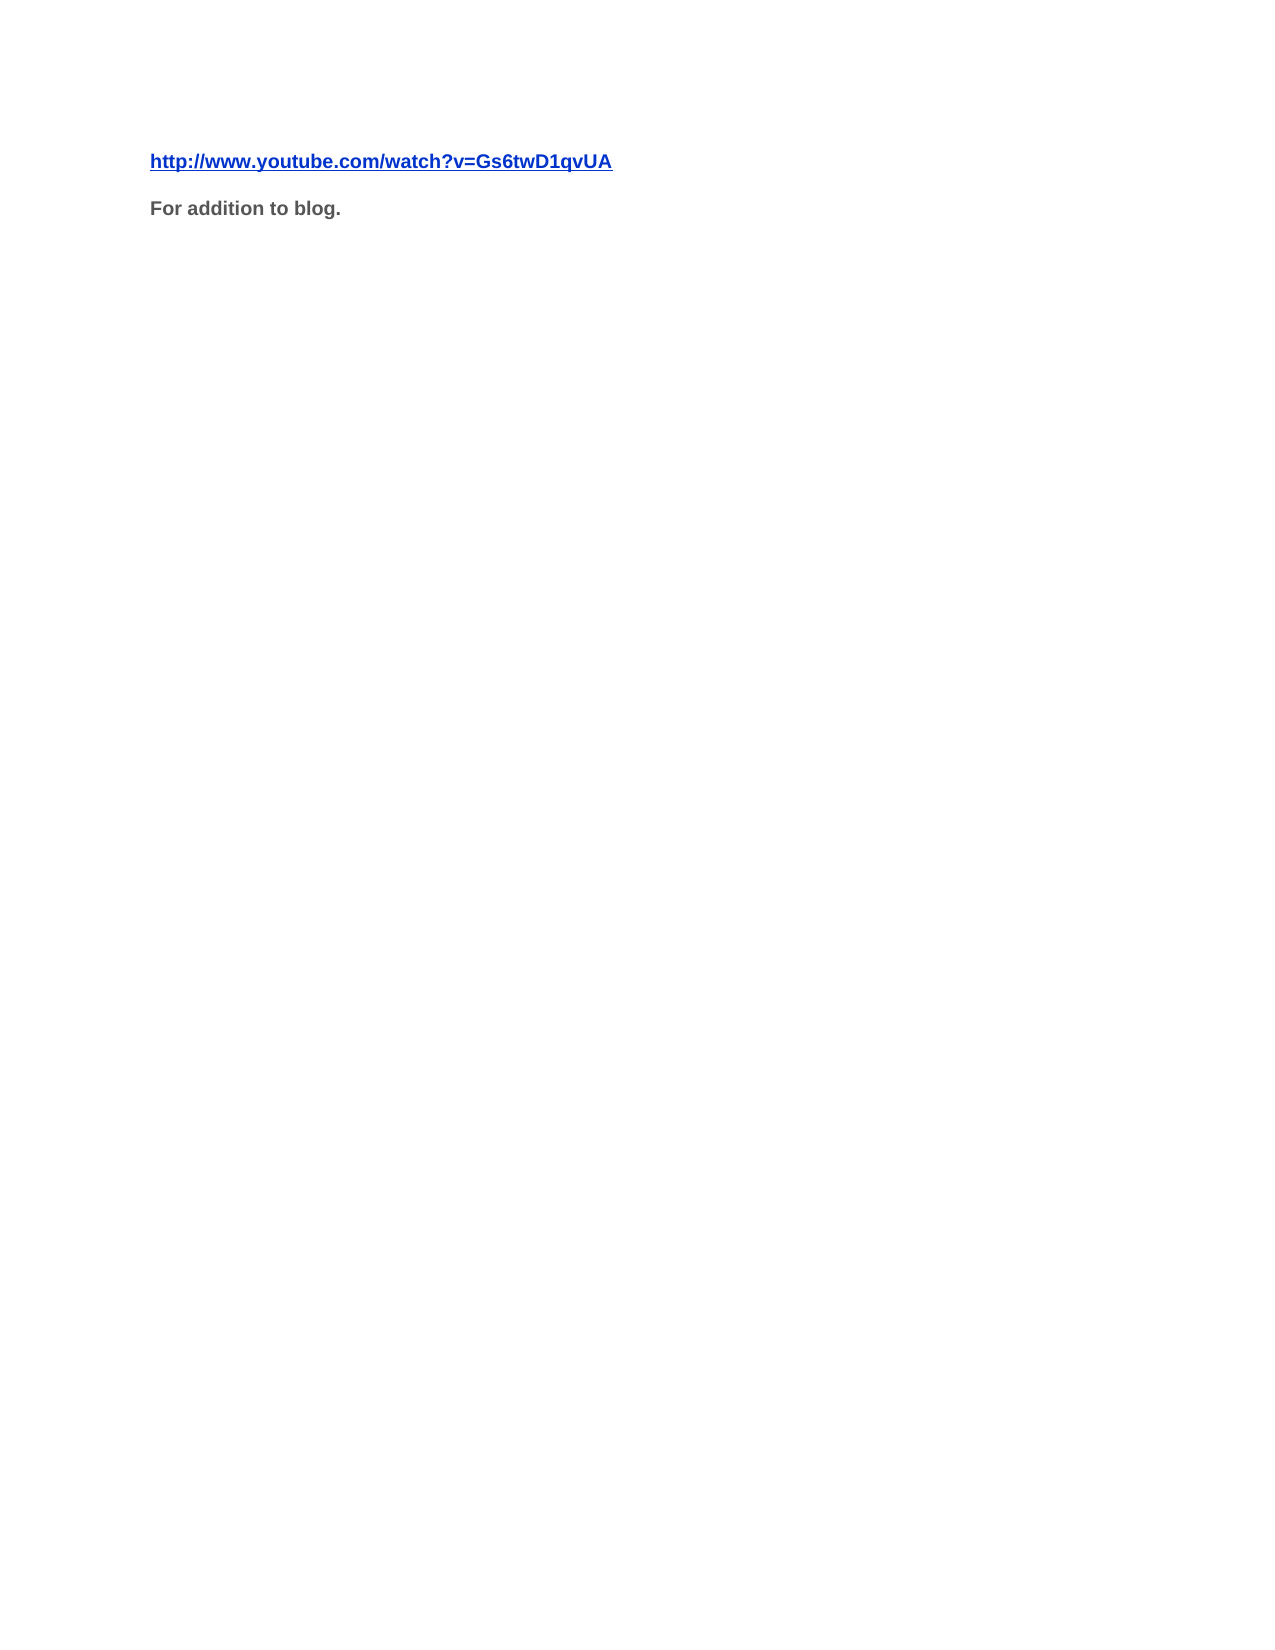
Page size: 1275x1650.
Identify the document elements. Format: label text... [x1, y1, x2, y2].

text http://www.youtube.com/watch?v=Gs6twD1qvUA [150, 150, 1125, 173]
text For addition to blog. [150, 197, 1125, 219]
